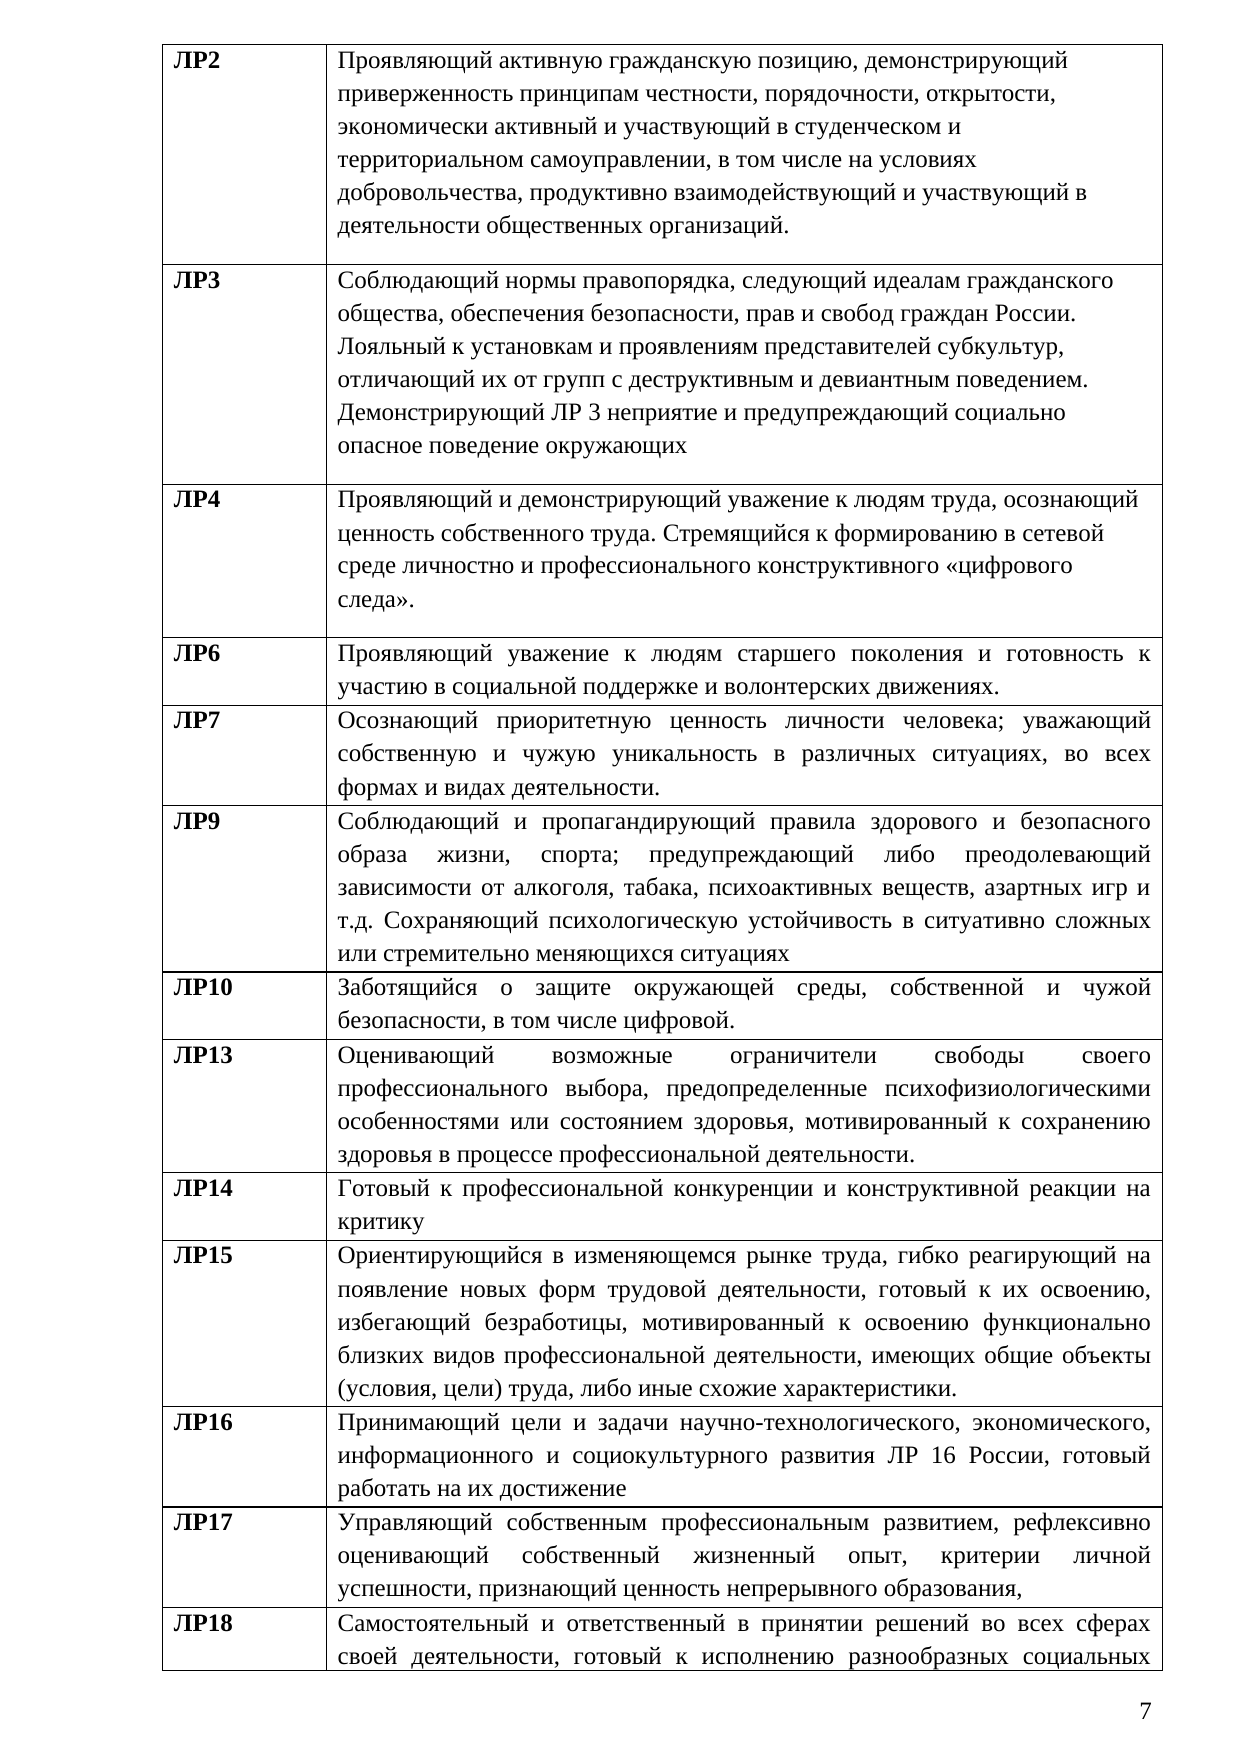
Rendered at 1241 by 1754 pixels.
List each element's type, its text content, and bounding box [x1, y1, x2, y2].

table_cell ЛР7 [163, 706, 326, 805]
table_cell Оценивающий возможные ограничители свободы своего профессионального выбора, предопределенные психофизиологическими особенностями или состоянием здоровья, мотивированный к сохранению здоровья в процессе профессиональной деятельности. [327, 1040, 1162, 1172]
table_cell Соблюдающий и пропагандирующий правила здорового и безопасного образа жизни, спорта; предупреждающий либо преодолевающий зависимости от алкоголя, табака, психоактивных веществ, азартных игр и т.д. Сохраняющий психологическую устойчивость в ситуативно сложных или стремительно меняющихся ситуациях [327, 806, 1162, 971]
table_cell Готовый к профессиональной конкуренции и конструктивной реакции на критику [327, 1173, 1162, 1239]
table_cell ЛР16 [163, 1407, 326, 1506]
table_cell Принимающий цели и задачи научно-технологического, экономического, информационного и социокультурного развития ЛР 16 России, готовый работать на их достижение [327, 1407, 1162, 1506]
table_cell Проявляющий и демонстрирующий уважение к людям труда, осознающий ценность собственного труда. Стремящийся к формированию в сетевой среде личностно и профессионального конструктивного «цифрового следа». [327, 485, 1162, 637]
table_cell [327, 1608, 1162, 1670]
table_cell Ориентирующийся в изменяющемся рынке труда, гибко реагирующий на появление новых форм трудовой деятельности, готовый к их освоению, избегающий безработицы, мотивированный к освоению функционально близких видов профессиональной деятельности, имеющих общие объекты (условия, цели) труда, либо иные схожие характеристики. [327, 1241, 1162, 1406]
table_cell ЛР14 [163, 1173, 326, 1239]
table_cell ЛР3 [163, 265, 326, 483]
table_cell Управляющий собственным профессиональным развитием, рефлексивно оценивающий собственный жизненный опыт, критерии личной успешности, признающий ценность непрерывного образования, [327, 1508, 1162, 1607]
table_cell ЛР17 [163, 1508, 326, 1607]
table_cell Проявляющий уважение к людям старшего поколения и готовность к участию в социальной поддержке и волонтерских движениях. [327, 638, 1162, 704]
table_cell Соблюдающий нормы правопорядка, следующий идеалам гражданского общества, обеспечения безопасности, прав и свобод граждан России. Лояльный к установкам и проявлениям представителей субкультур, отличающий их от групп с деструктивным и девиантным поведением. Демонстрирующий ЛР 3 неприятие и предупреждающий социально опасное поведение окружающих [327, 265, 1162, 483]
table_cell ЛР6 [163, 638, 326, 704]
table_cell ЛР9 [163, 806, 326, 971]
table_cell ЛР4 [163, 485, 326, 637]
table_cell ЛР2 [163, 45, 326, 264]
table_cell ЛР18 [163, 1608, 326, 1670]
table_cell ЛР15 [163, 1241, 326, 1406]
table_cell Проявляющий активную гражданскую позицию, демонстрирующий приверженность принципам честности, порядочности, открытости, экономически активный и участвующий в студенческом и территориальном самоуправлении, в том числе на условиях добровольчества, продуктивно взаимодействующий и участвующий в деятельности общественных организаций. [327, 45, 1162, 264]
table_cell ЛР10 [163, 973, 326, 1039]
table_cell Осознающий приоритетную ценность личности человека; уважающий собственную и чужую уникальность в различных ситуациях, во всех формах и видах деятельности. [327, 706, 1162, 805]
table_cell Заботящийся о защите окружающей среды, собственной и чужой безопасности, в том числе цифровой. [327, 973, 1162, 1039]
table_cell ЛР13 [163, 1040, 326, 1172]
